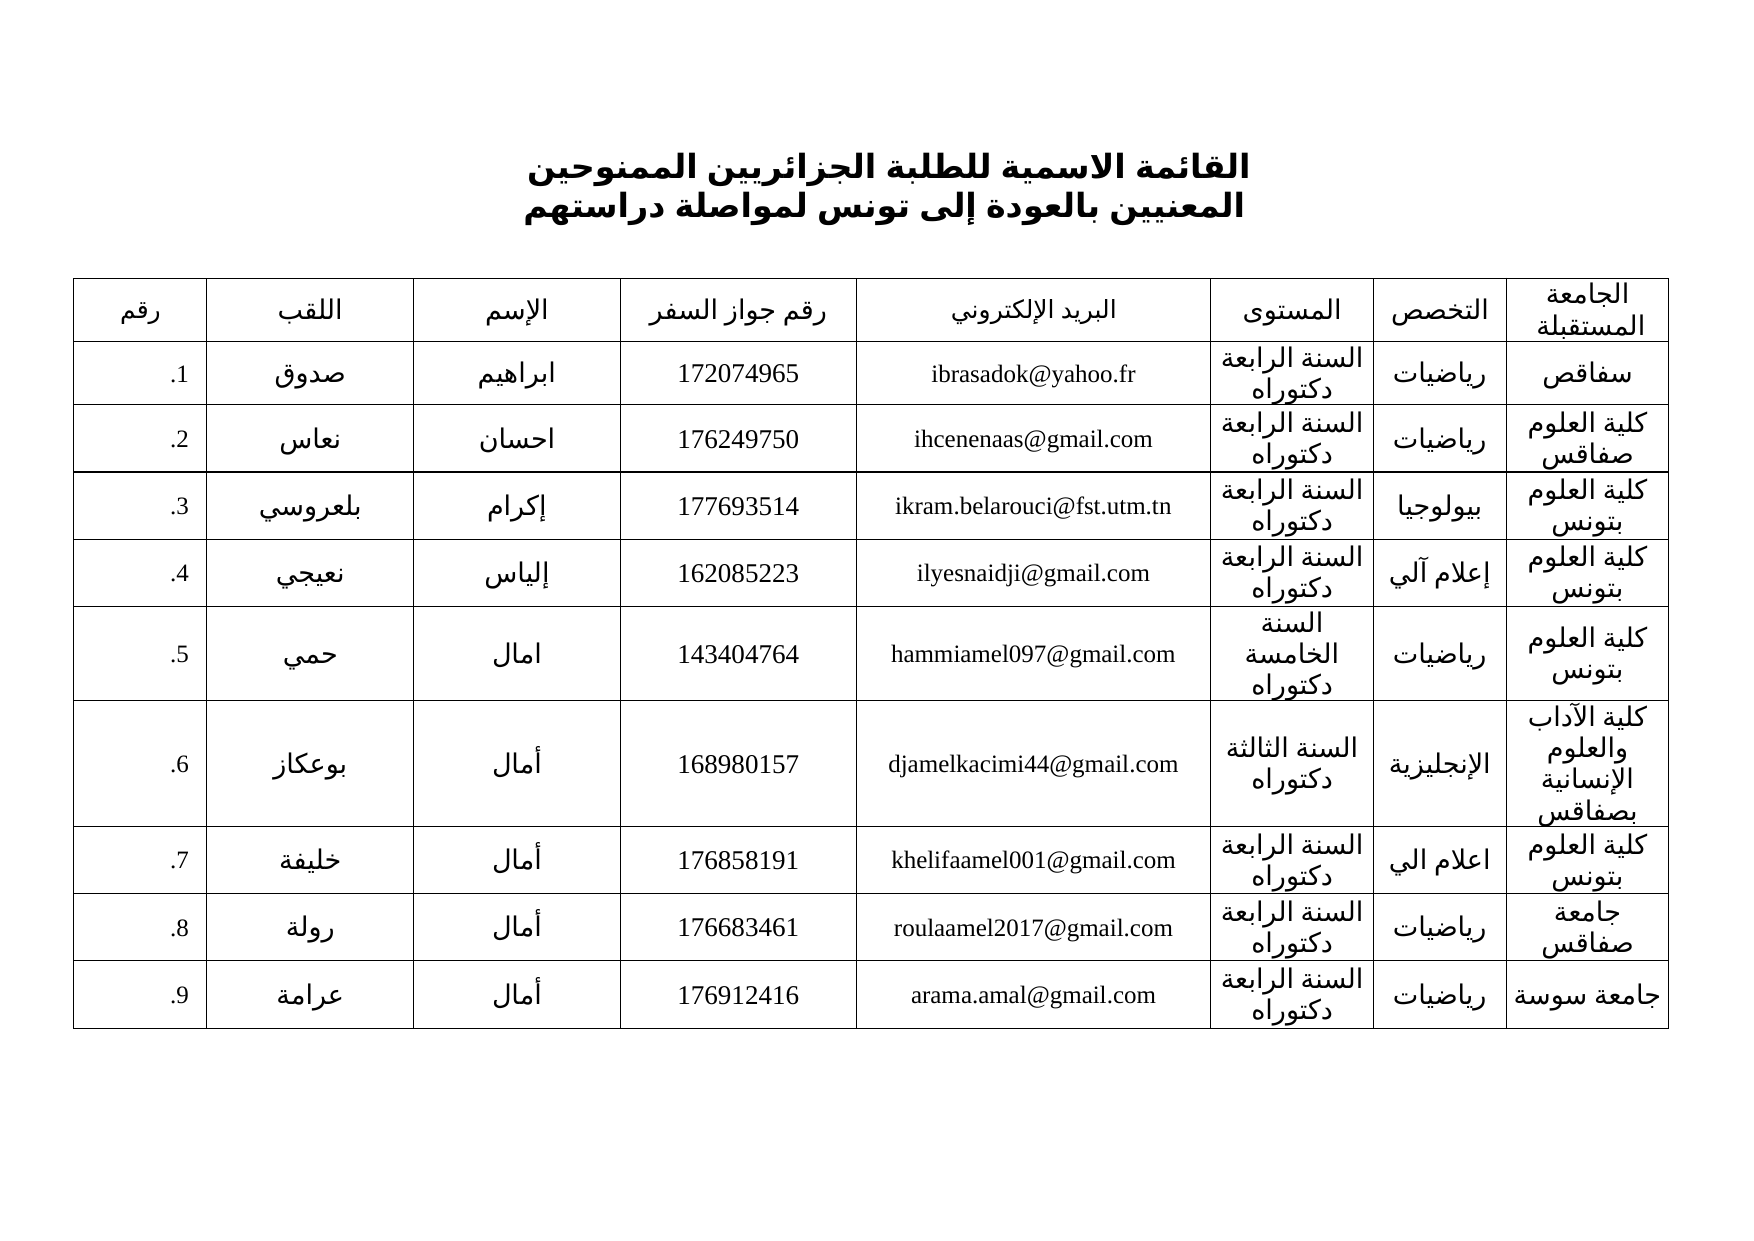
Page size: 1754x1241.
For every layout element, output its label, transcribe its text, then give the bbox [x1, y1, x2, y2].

table_header رقم جواز السفر [621, 279, 856, 341]
table_cell 176683461 [621, 894, 856, 960]
table_cell جامعة صفاقس [1507, 894, 1668, 960]
table_cell بيولوجيا [1374, 473, 1506, 538]
table_cell السنة الرابعة دكتوراه [1211, 405, 1373, 471]
table_cell [74, 961, 206, 1027]
table_header الجامعة المستقبلة [1507, 279, 1668, 341]
table_cell 176249750 [621, 405, 856, 471]
table_cell [74, 473, 206, 538]
table_cell أمال [414, 701, 620, 826]
table_cell كلية الآداب والعلوم الإنسانية بصفاقس [1507, 701, 1668, 826]
table_cell حمي [207, 607, 413, 700]
table_cell 172074965 [621, 342, 856, 404]
table_cell [74, 894, 206, 960]
table_header رقم [74, 279, 206, 341]
table_cell رياضيات [1374, 405, 1506, 471]
table_cell بوعكاز [207, 701, 413, 826]
table_cell كلية العلوم بتونس [1507, 540, 1668, 606]
table_cell جامعة سوسة [1507, 961, 1668, 1027]
table_cell 177693514 [621, 473, 856, 538]
table_cell أمال [414, 827, 620, 893]
table_cell رياضيات [1374, 894, 1506, 960]
table_cell صدوق [207, 342, 413, 404]
table_cell السنة الرابعة دكتوراه [1211, 827, 1373, 893]
table_cell رياضيات [1374, 607, 1506, 700]
table_cell arama.amal@gmail.com [857, 961, 1210, 1027]
table_cell السنة الرابعة دكتوراه [1211, 540, 1373, 606]
table_cell hammiamel097@gmail.com [857, 607, 1210, 700]
table_header الإسم [414, 279, 620, 341]
table_cell رياضيات [1374, 961, 1506, 1027]
table_cell 176912416 [621, 961, 856, 1027]
table_cell الإنجليزية [1374, 701, 1506, 826]
table_cell 143404764 [621, 607, 856, 700]
table_header التخصص [1374, 279, 1506, 341]
table_cell إلياس [414, 540, 620, 606]
table_cell 162085223 [621, 540, 856, 606]
table_cell [74, 342, 206, 404]
table_cell 168980157 [621, 701, 856, 826]
table_cell امال [414, 607, 620, 700]
table_cell رياضيات [1374, 342, 1506, 404]
table_cell 176858191 [621, 827, 856, 893]
table_cell ilyesnaidji@gmail.com [857, 540, 1210, 606]
table_header اللقب [207, 279, 413, 341]
table_cell السنة الرابعة دكتوراه [1211, 961, 1373, 1027]
table_cell [74, 701, 206, 826]
table_cell ikram.belarouci@fst.utm.tn [857, 473, 1210, 538]
text القائمة الاسمية للطلبة الجزائريين الممنوحين [74, 148, 1695, 186]
table_header البريد الإلكتروني [857, 279, 1210, 341]
table_cell نعيجي [207, 540, 413, 606]
table_cell السنة الرابعة دكتوراه [1211, 894, 1373, 960]
table_cell إكرام [414, 473, 620, 538]
text المعنيين بالعودة إلى تونس لمواصلة دراستهم [74, 186, 1695, 224]
table_cell [74, 405, 206, 471]
table_cell السنة الثالثة دكتوراه [1211, 701, 1373, 826]
table_cell roulaamel2017@gmail.com [857, 894, 1210, 960]
table_cell السنة الرابعة دكتوراه [1211, 473, 1373, 538]
table_cell خليفة [207, 827, 413, 893]
table_cell ihcenenaas@gmail.com [857, 405, 1210, 471]
table_cell كلية العلوم بتونس [1507, 473, 1668, 538]
table_cell [74, 827, 206, 893]
table_cell اعلام الي [1374, 827, 1506, 893]
table_cell كلية العلوم بتونس [1507, 827, 1668, 893]
table_cell رولة [207, 894, 413, 960]
table_cell [74, 607, 206, 700]
table_cell سفاقص [1507, 342, 1668, 404]
table_cell أمال [414, 894, 620, 960]
table_cell السنة الخامسة دكتوراه [1211, 607, 1373, 700]
table_cell عرامة [207, 961, 413, 1027]
table_cell djamelkacimi44@gmail.com [857, 701, 1210, 826]
table_cell بلعروسي [207, 473, 413, 538]
table_cell كلية العلوم بتونس [1507, 607, 1668, 700]
table_cell khelifaamel001@gmail.com [857, 827, 1210, 893]
table_cell احسان [414, 405, 620, 471]
table_cell نعاس [207, 405, 413, 471]
table_cell ibrasadok@yahoo.fr [857, 342, 1210, 404]
table_cell السنة الرابعة دكتوراه [1211, 342, 1373, 404]
table_header المستوى [1211, 279, 1373, 341]
table_cell كلية العلوم صفاقس [1507, 405, 1668, 471]
table_cell ابراهيم [414, 342, 620, 404]
table_cell [74, 540, 206, 606]
table_cell إعلام آلي [1374, 540, 1506, 606]
table_cell أمال [414, 961, 620, 1027]
